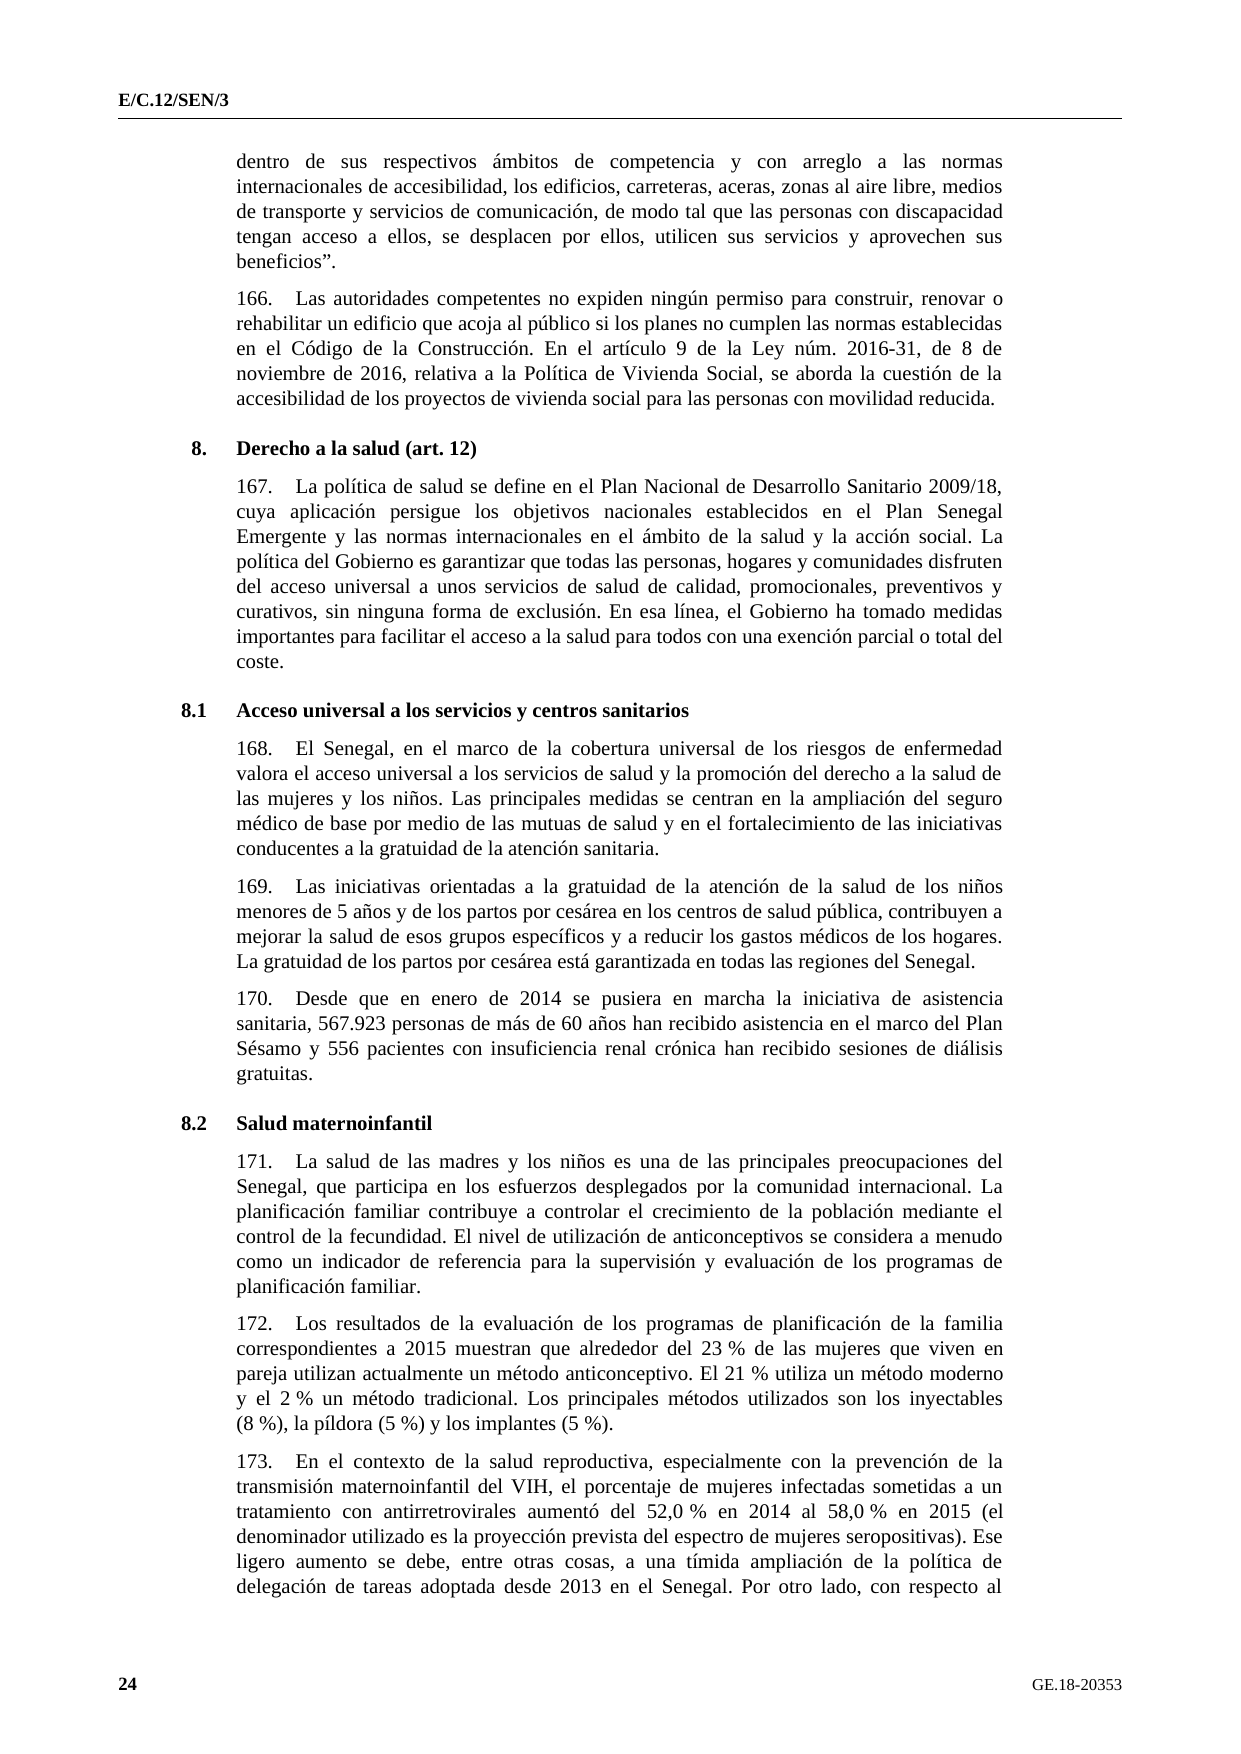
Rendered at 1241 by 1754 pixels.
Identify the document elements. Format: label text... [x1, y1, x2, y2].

text 172. Los resultados de la evaluación de los programas de planificación de la familia correspondientes a 2015 muestran que alrededor del 23 % de las mujeres que viven en pareja utilizan actualmente un método anticonceptivo. El 21 % utiliza un método moderno y el 2 % un método tradicional. Los principales métodos utilizados son los inyectables (8 %), la píldora (5 %) y los implantes (5 %). [236, 1310, 1004, 1435]
text 171. La salud de las madres y los niños es una de las principales preocupaciones del Senegal, que participa en los esfuerzos desplegados por la comunidad internacional. La planificación familiar contribuye a controlar el crecimiento de la población mediante el control de la fecundidad. El nivel de utilización de anticonceptivos se considera a menudo como un indicador de referencia para la supervisión y evaluación de los programas de planificación familiar. [236, 1148, 1004, 1298]
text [236, 148, 1004, 273]
text 166. Las autoridades competentes no expiden ningún permiso para construir, renovar o rehabilitar un edificio que acoja al público si los planes no cumplen las normas establecidas en el Código de la Construcción. En el artículo 9 de la Ley núm. 2016-31, de 8 de noviembre de 2016, relativa a la Política de Vivienda Social, se aborda la cuestión de la accesibilidad de los proyectos de vivienda social para las personas con movilidad reducida. [236, 285, 1004, 410]
text 8.1 Acceso universal a los servicios y centros sanitarios [118, 698, 1004, 723]
text 170. Desde que en enero de 2014 se pusiera en marcha la iniciativa de asistencia sanitaria, 567.923 personas de más de 60 años han recibido asistencia en el marco del Plan Sésamo y 556 pacientes con insuficiencia renal crónica han recibido sesiones de diálisis gratuitas. [236, 985, 1004, 1085]
text 167. La política de salud se define en el Plan Nacional de Desarrollo Sanitario 2009/18, cuya aplicación persigue los objetivos nacionales establecidos en el Plan Senegal Emergente y las normas internacionales en el ámbito de la salud y la acción social. La política del Gobierno es garantizar que todas las personas, hogares y comunidades disfruten del acceso universal a unos servicios de salud de calidad, promocionales, preventivos y curativos, sin ninguna forma de exclusión. En esa línea, el Gobierno ha tomado medidas importantes para facilitar el acceso a la salud para todos con una exención parcial o total del coste. [236, 473, 1004, 673]
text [236, 1448, 1004, 1598]
text 168. El Senegal, en el marco de la cobertura universal de los riesgos de enfermedad valora el acceso universal a los servicios de salud y la promoción del derecho a la salud de las mujeres y los niños. Las principales medidas se centran en la ampliación del seguro médico de base por medio de las mutuas de salud y en el fortalecimiento de las iniciativas conducentes a la gratuidad de la atención sanitaria. [236, 735, 1004, 860]
text 8. Derecho a la salud (art. 12) [118, 435, 1004, 460]
text 8.2 Salud maternoinfantil [118, 1110, 1004, 1135]
text 169. Las iniciativas orientadas a la gratuidad de la atención de la salud de los niños menores de 5 años y de los partos por cesárea en los centros de salud pública, contribuyen a mejorar la salud de esos grupos específicos y a reducir los gastos médicos de los hogares. La gratuidad de los partos por cesárea está garantizada en todas las regiones del Senegal. [236, 873, 1004, 973]
